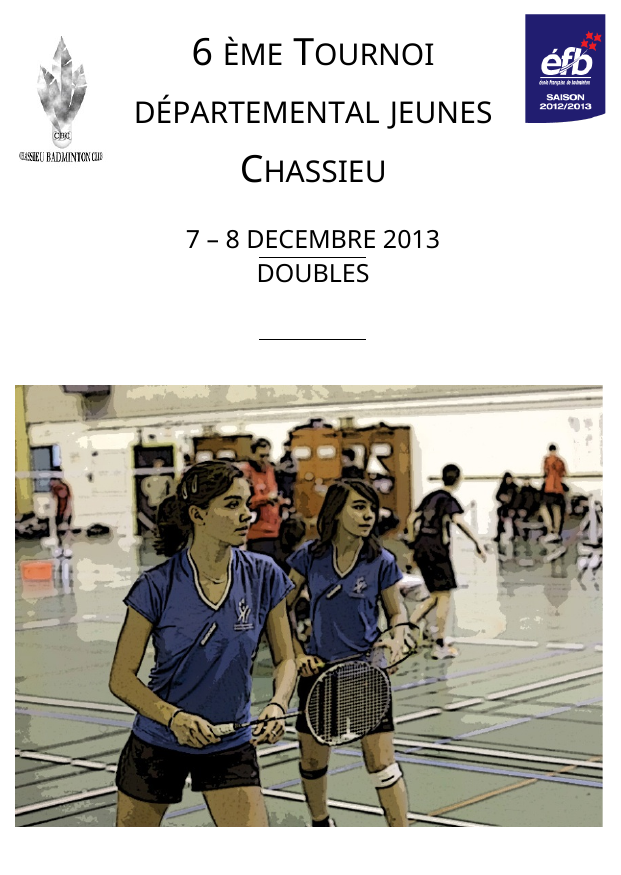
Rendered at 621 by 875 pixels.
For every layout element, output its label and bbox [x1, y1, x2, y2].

picture [7, 25, 114, 170]
picture [15, 385, 603, 827]
picture [525, 14, 606, 123]
